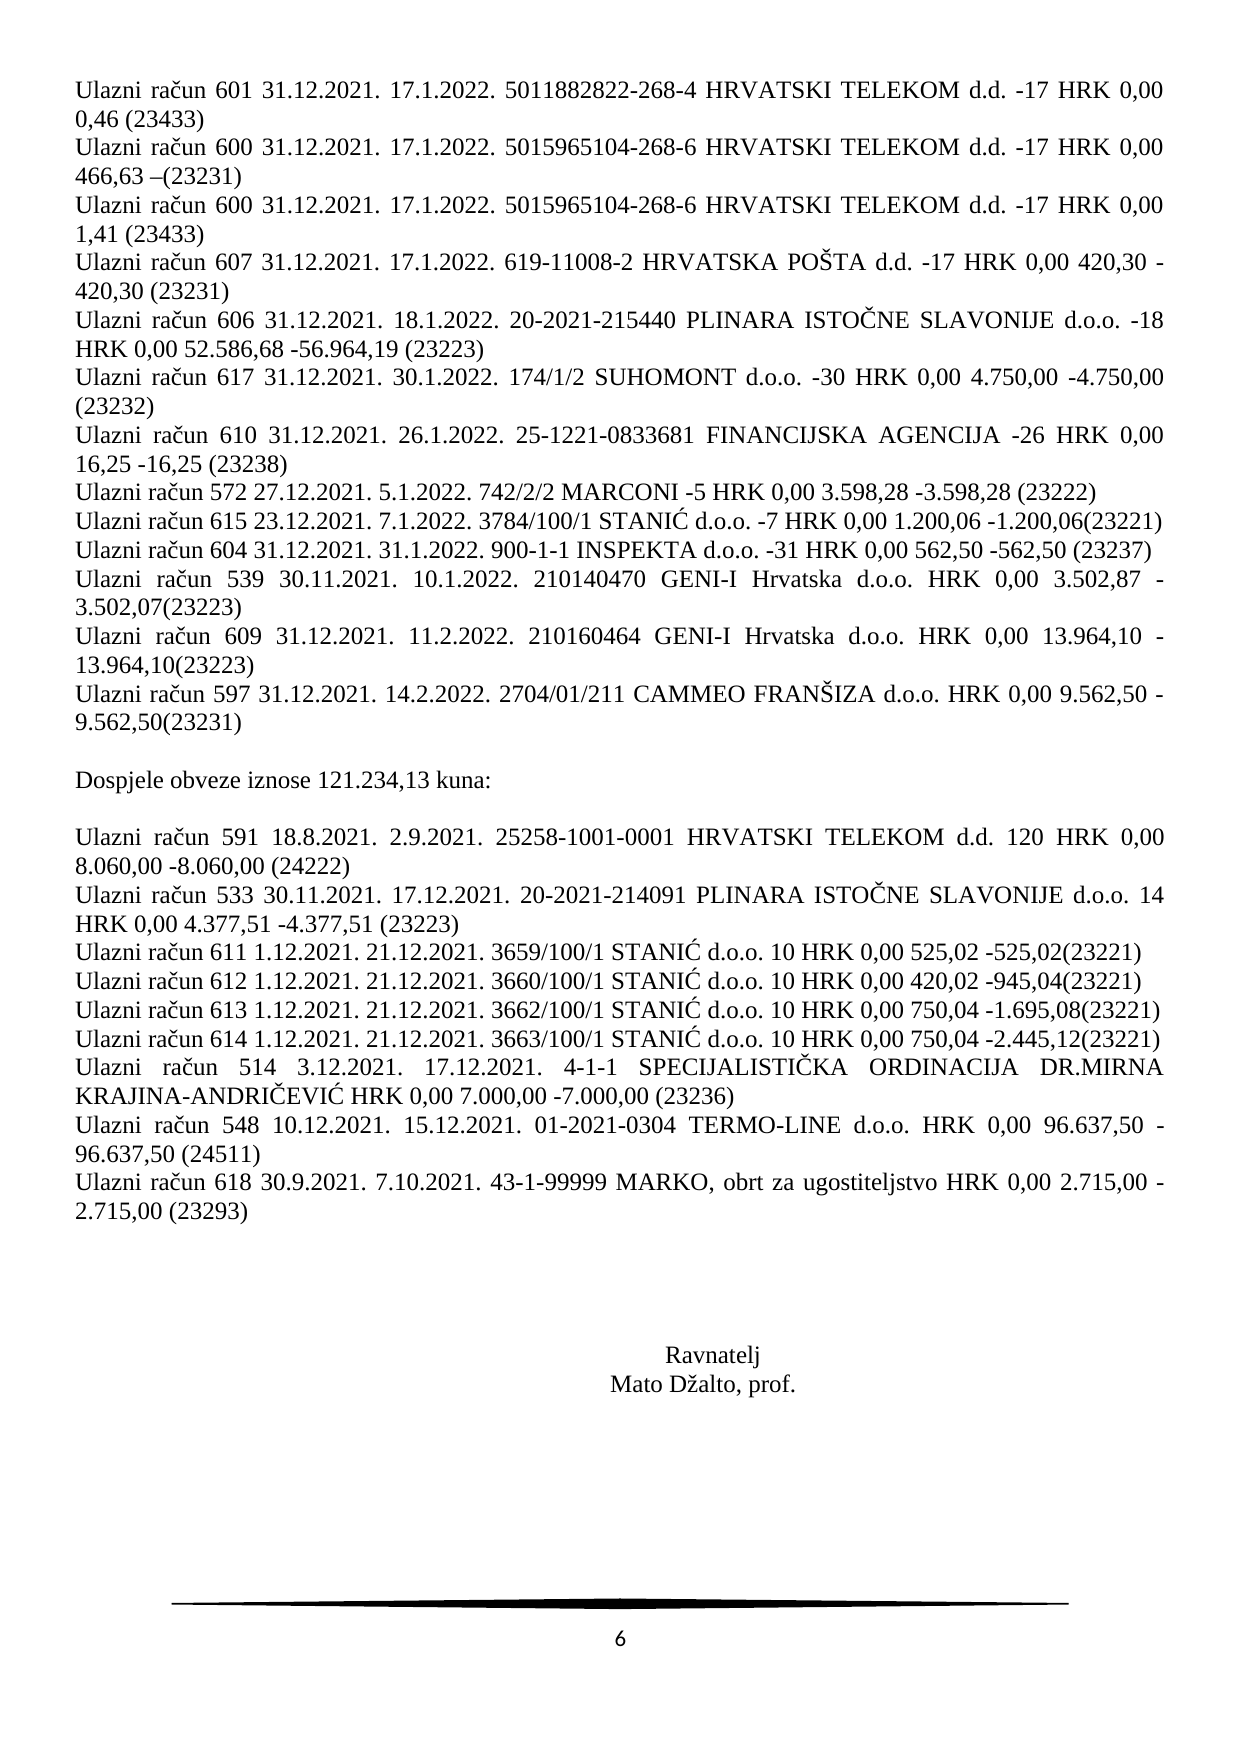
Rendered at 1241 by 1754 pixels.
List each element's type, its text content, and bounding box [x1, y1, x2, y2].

text Ulazni račun 617 31.12.2021. 30.1.2022. 174/1/2 SUHOMONT d.o.o. -30 HRK 0,00 4.750,00 -4.750,00 (23232) [75, 362, 1165, 420]
text Dospjele obveze iznose 121.234,13 kuna: [75, 765, 1165, 794]
text Mato Džalto, prof. [75, 1369, 1165, 1397]
text Ulazni račun 618 30.9.2021. 7.10.2021. 43-1-99999 MARKO, obrt za ugostiteljstvo HRK 0,00 2.715,00 -2.715,00 (23293) [75, 1167, 1165, 1225]
text Ulazni račun 548 10.12.2021. 15.12.2021. 01-2021-0304 TERMO-LINE d.o.o. HRK 0,00 96.637,50 -96.637,50 (24511) [75, 1110, 1165, 1167]
text Ulazni račun 600 31.12.2021. 17.1.2022. 5015965104-268-6 HRVATSKI TELEKOM d.d. -17 HRK 0,00 466,63 –(23231) [75, 132, 1165, 190]
text Ulazni račun 610 31.12.2021. 26.1.2022. 25-1221-0833681 FINANCIJSKA AGENCIJA -26 HRK 0,00 16,25 -16,25 (23238) [75, 420, 1165, 477]
text Ulazni račun 539 30.11.2021. 10.1.2022. 210140470 GENI-I Hrvatska d.o.o. HRK 0,00 3.502,87 -3.502,07(23223) [75, 564, 1165, 621]
text Ulazni račun 614 1.12.2021. 21.12.2021. 3663/100/1 STANIĆ d.o.o. 10 HRK 0,00 750,04 -2.445,12(23221) [75, 1024, 1165, 1052]
text Ulazni račun 613 1.12.2021. 21.12.2021. 3662/100/1 STANIĆ d.o.o. 10 HRK 0,00 750,04 -1.695,08(23221) [75, 995, 1165, 1024]
text Ulazni račun 609 31.12.2021. 11.2.2022. 210160464 GENI-I Hrvatska d.o.o. HRK 0,00 13.964,10 -13.964,10(23223) [75, 621, 1165, 679]
text Ulazni račun 600 31.12.2021. 17.1.2022. 5015965104-268-6 HRVATSKI TELEKOM d.d. -17 HRK 0,00 1,41 (23433) [75, 190, 1165, 247]
text Ulazni račun 611 1.12.2021. 21.12.2021. 3659/100/1 STANIĆ d.o.o. 10 HRK 0,00 525,02 -525,02(23221) [75, 937, 1165, 966]
text Ulazni račun 615 23.12.2021. 7.1.2022. 3784/100/1 STANIĆ d.o.o. -7 HRK 0,00 1.200,06 -1.200,06(23221) [75, 506, 1165, 535]
text Ulazni račun 597 31.12.2021. 14.2.2022. 2704/01/211 CAMMEO FRANŠIZA d.o.o. HRK 0,00 9.562,50 -9.562,50(23231) [75, 679, 1165, 736]
text Ulazni račun 606 31.12.2021. 18.1.2022. 20-2021-215440 PLINARA ISTOČNE SLAVONIJE d.o.o. -18 HRK 0,00 52.586,68 -56.964,19 (23223) [75, 305, 1165, 362]
text Ulazni račun 533 30.11.2021. 17.12.2021. 20-2021-214091 PLINARA ISTOČNE SLAVONIJE d.o.o. 14 HRK 0,00 4.377,51 -4.377,51 (23223) [75, 880, 1165, 937]
text Ulazni račun 572 27.12.2021. 5.1.2022. 742/2/2 MARCONI -5 HRK 0,00 3.598,28 -3.598,28 (23222) [75, 477, 1165, 506]
text Ulazni račun 514 3.12.2021. 17.12.2021. 4-1-1 SPECIJALISTIČKA ORDINACIJA DR.MIRNA KRAJINA-ANDRIČEVIĆ HRK 0,00 7.000,00 -7.000,00 (23236) [75, 1052, 1165, 1110]
text Ulazni račun 601 31.12.2021. 17.1.2022. 5011882822-268-4 HRVATSKI TELEKOM d.d. -17 HRK 0,00 0,46 (23433) [75, 75, 1165, 132]
text Ravnatelj [75, 1340, 1165, 1369]
text Ulazni račun 607 31.12.2021. 17.1.2022. 619-11008-2 HRVATSKA POŠTA d.d. -17 HRK 0,00 420,30 -420,30 (23231) [75, 247, 1165, 305]
text Ulazni račun 612 1.12.2021. 21.12.2021. 3660/100/1 STANIĆ d.o.o. 10 HRK 0,00 420,02 -945,04(23221) [75, 966, 1165, 995]
text Ulazni račun 604 31.12.2021. 31.1.2022. 900-1-1 INSPEKTA d.o.o. -31 HRK 0,00 562,50 -562,50 (23237) [75, 535, 1165, 564]
text Ulazni račun 591 18.8.2021. 2.9.2021. 25258-1001-0001 HRVATSKI TELEKOM d.d. 120 HRK 0,00 8.060,00 -8.060,00 (24222) [75, 822, 1165, 880]
